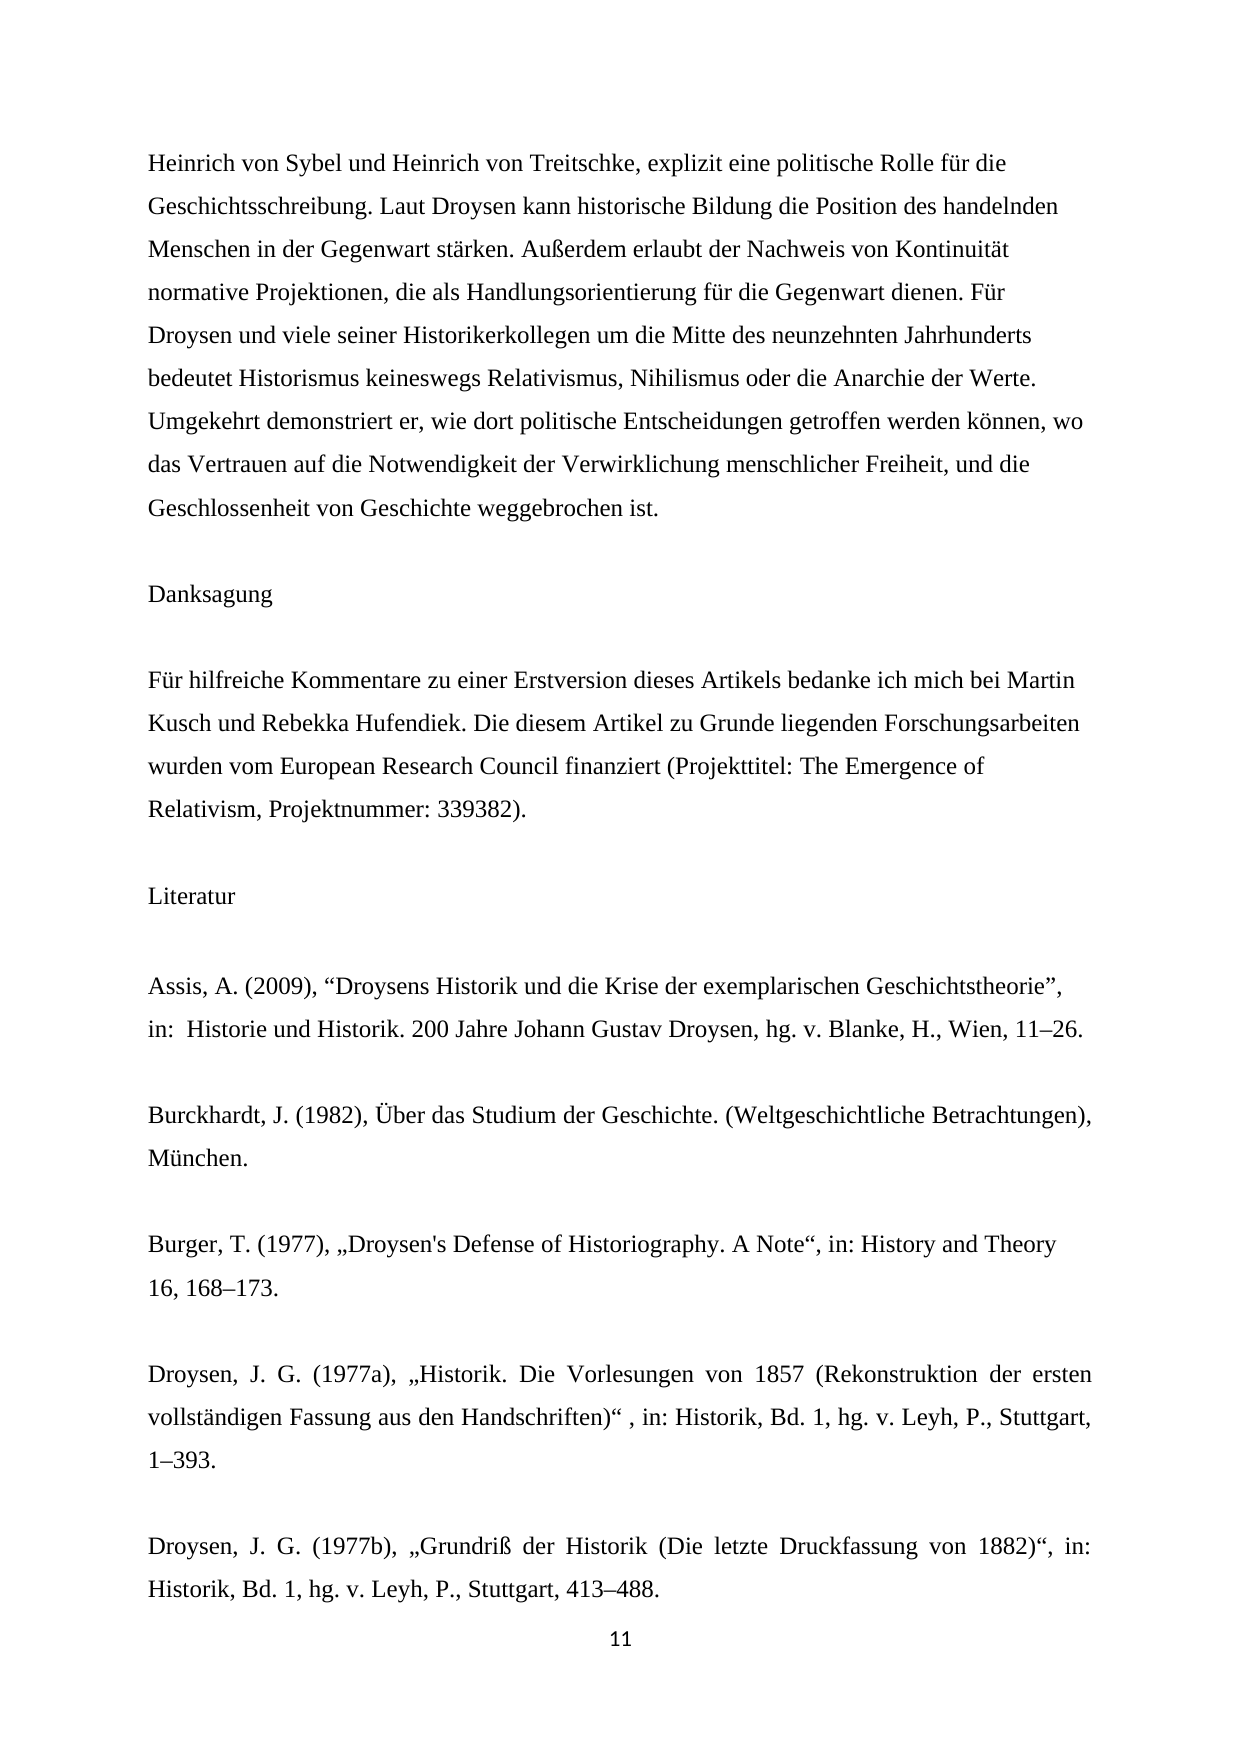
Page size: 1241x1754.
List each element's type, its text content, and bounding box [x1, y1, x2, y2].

text Droysen, J. G. (1977b), „Grundriß der Historik (Die letzte Druckfassung von 1882)“, in: Historik, Bd. 1, hg. v. Leyh, P., Stuttgart, 413–488. [148, 1531, 1093, 1603]
text Für hilfreiche Kommentare zu einer Erstversion dieses Artikels bedanke ich mich bei Martin Kusch und Rebekka Hufendiek. Die diesem Artikel zu Grunde liegenden Forschungsarbeiten wurden vom European Research Council finanziert (Projekttitel: The Emergence of Relativism, Projektnummer: 339382). [148, 665, 1093, 823]
text Danksagung [148, 579, 1093, 608]
text Literatur [148, 881, 1093, 909]
text Droysen, J. G. (1977a), „Historik. Die Vorlesungen von 1857 (Rekonstruktion der ersten vollständigen Fassung aus den Handschriften)“ , in: Historik, Bd. 1, hg. v. Leyh, P., Stuttgart, 1–393. [148, 1359, 1093, 1474]
text Burckhardt, J. (1982), Über das Studium der Geschichte. (Weltgeschichtliche Betrachtungen), München. [148, 1100, 1093, 1172]
text Assis, A. (2009), “Droysens Historik und die Krise der exemplarischen Geschichtstheorie”, in: Historie und Historik. 200 Jahre Johann Gustav Droysen, hg. v. Blanke, H., Wien, 11–26. [148, 971, 1093, 1043]
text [148, 148, 1093, 521]
text Burger, T. (1977), „Droysen's Defense of Historiography. A Note“, in: History and Theory 16, 168–173. [148, 1229, 1093, 1301]
